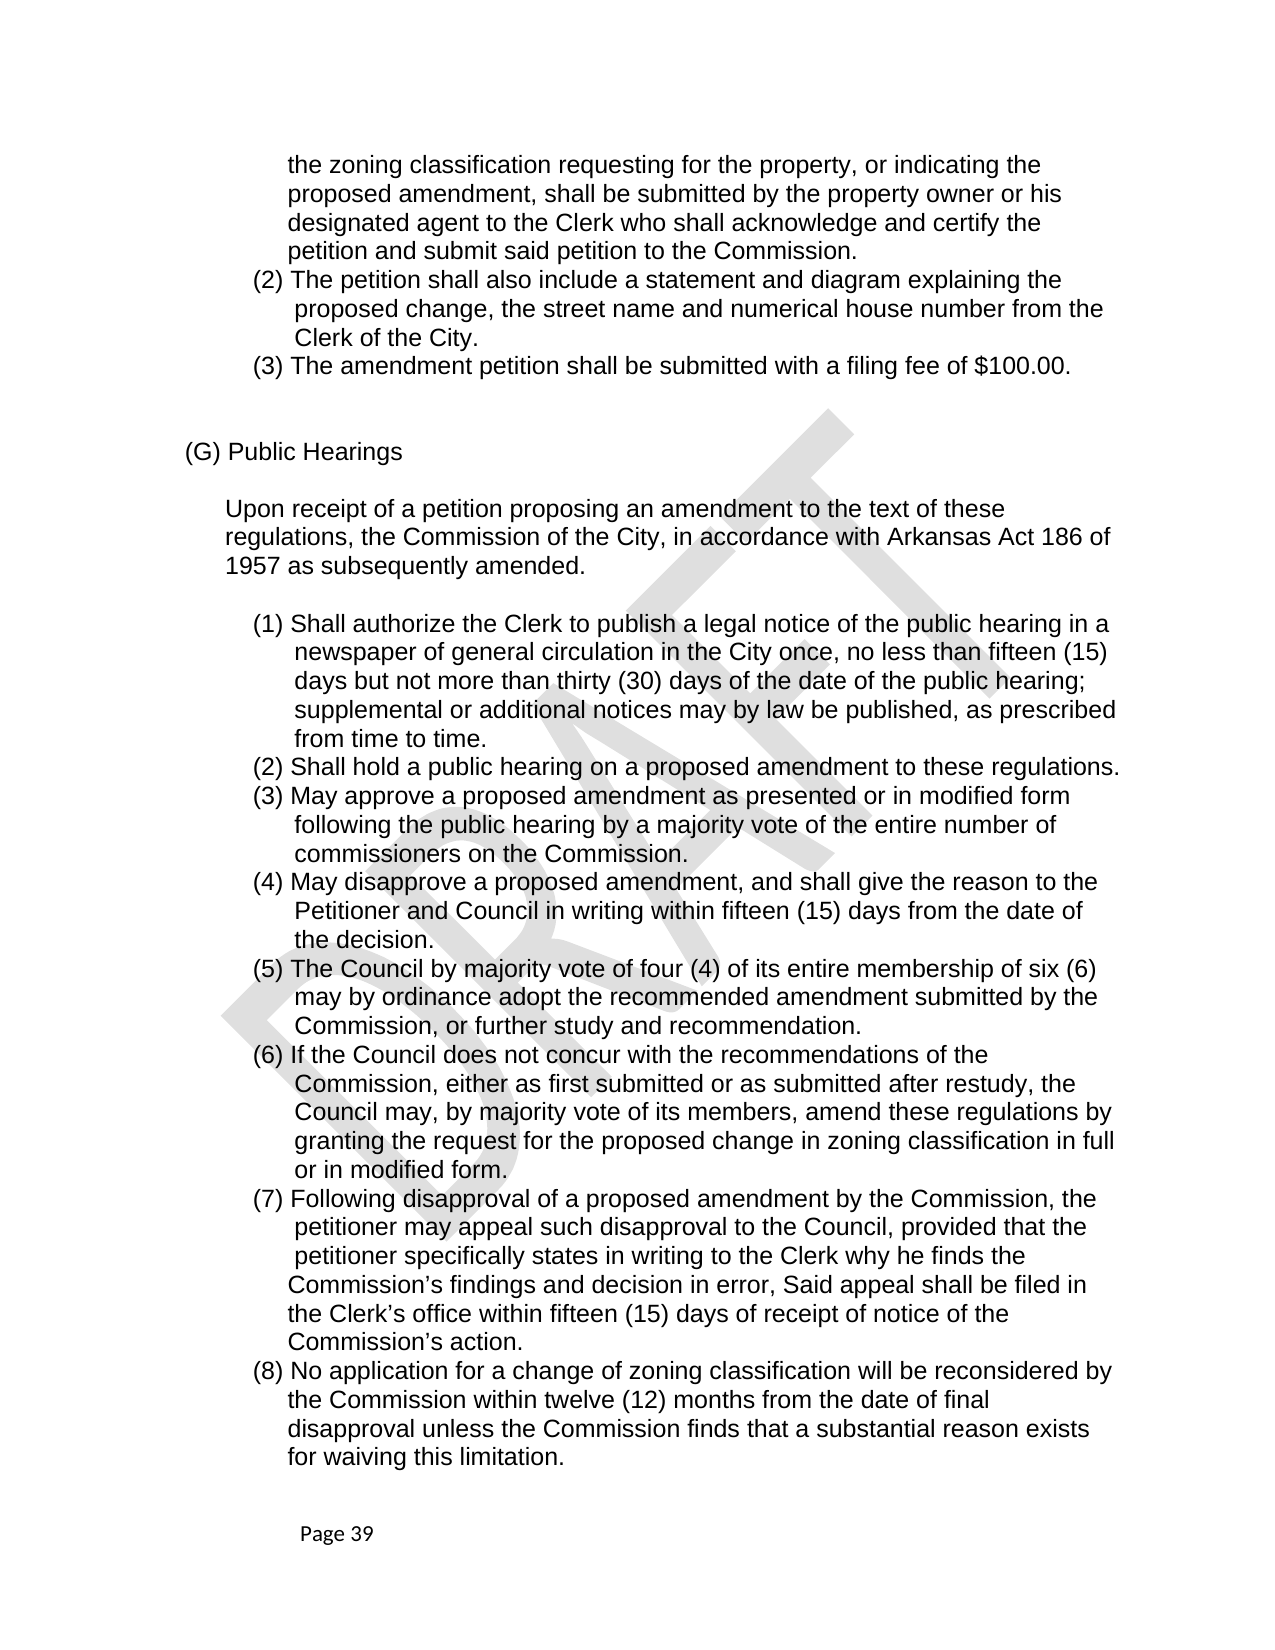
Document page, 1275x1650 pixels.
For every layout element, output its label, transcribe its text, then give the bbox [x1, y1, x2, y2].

list the Commission within twelve (12) months from the date of final [225, 1385, 1125, 1413]
list granting the request for the proposed change in zoning classification in full [225, 1126, 1125, 1155]
list (G) Public Hearings [150, 437, 1125, 466]
list (4) May disapprove a proposed amendment, and shall give the reason to the [225, 867, 1125, 896]
list following the public hearing by a majority vote of the entire number of [225, 810, 1125, 838]
list (5) The Council by majority vote of four (4) of its entire membership of six (6) [225, 953, 1125, 982]
list the zoning classification requesting for the property, or indicating the [225, 150, 1125, 179]
list Petitioner and Council in writing within fifteen (15) days from the date of the decision. [225, 896, 1125, 953]
list newspaper of general circulation in the City once, no less than fifteen (15) [225, 637, 1125, 666]
list supplemental or additional notices may by law be published, as prescribed [225, 695, 1125, 723]
list from time to time. [225, 723, 1125, 752]
list Commission, either as first submitted or as submitted after restudy, the [225, 1068, 1125, 1097]
list Council may, by majority vote of its members, amend these regulations by [225, 1097, 1125, 1126]
list (1) Shall authorize the Clerk to publish a legal notice of the public hearing in a [225, 608, 1125, 637]
list disapproval unless the Commission finds that a substantial reason exists [225, 1413, 1125, 1442]
list (3) May approve a proposed amendment as presented or in modified form [225, 781, 1125, 810]
list Clerk of the City. [225, 322, 1125, 351]
list for waiving this limitation. [225, 1442, 1125, 1471]
list or in modified form. [225, 1155, 1125, 1183]
list Commission, or further study and recommendation. [225, 1011, 1125, 1040]
list proposed amendment, shall be submitted by the property owner or his [225, 179, 1125, 207]
list proposed change, the street name and numerical house number from the [225, 294, 1125, 322]
list petitioner specifically states in writing to the Clerk why he finds the [225, 1241, 1125, 1270]
list (3) The amendment petition shall be submitted with a filing fee of $100.00. [225, 351, 1125, 380]
list (2) Shall hold a public hearing on a proposed amendment to these regulations. [225, 752, 1125, 781]
list Upon receipt of a petition proposing an amendment to the text of these regulations, the Commission of the City, in accordance with Arkansas Act 186 of 1957 as subsequently amended. [225, 493, 1125, 580]
list Commission’s findings and decision in error, Said appeal shall be filed in [225, 1270, 1125, 1298]
list days but not more than thirty (30) days of the date of the public hearing; [225, 666, 1125, 695]
list may by ordinance adopt the recommended amendment submitted by the [225, 982, 1125, 1011]
list Commission’s action. [225, 1327, 1125, 1356]
list petition and submit said petition to the Commission. [225, 236, 1125, 265]
list (8) No application for a change of zoning classification will be reconsidered by [225, 1356, 1125, 1385]
list the Clerk’s office within fifteen (15) days of receipt of notice of the [225, 1298, 1125, 1327]
list (7) Following disapproval of a proposed amendment by the Commission, the [225, 1183, 1125, 1212]
list (2) The petition shall also include a statement and diagram explaining the [225, 265, 1125, 294]
list (6) If the Council does not concur with the recommendations of the [225, 1040, 1125, 1068]
list petitioner may appeal such disapproval to the Council, provided that the [225, 1212, 1125, 1241]
list commissioners on the Commission. [225, 838, 1125, 867]
list designated agent to the Clerk who shall acknowledge and certify the [225, 207, 1125, 236]
